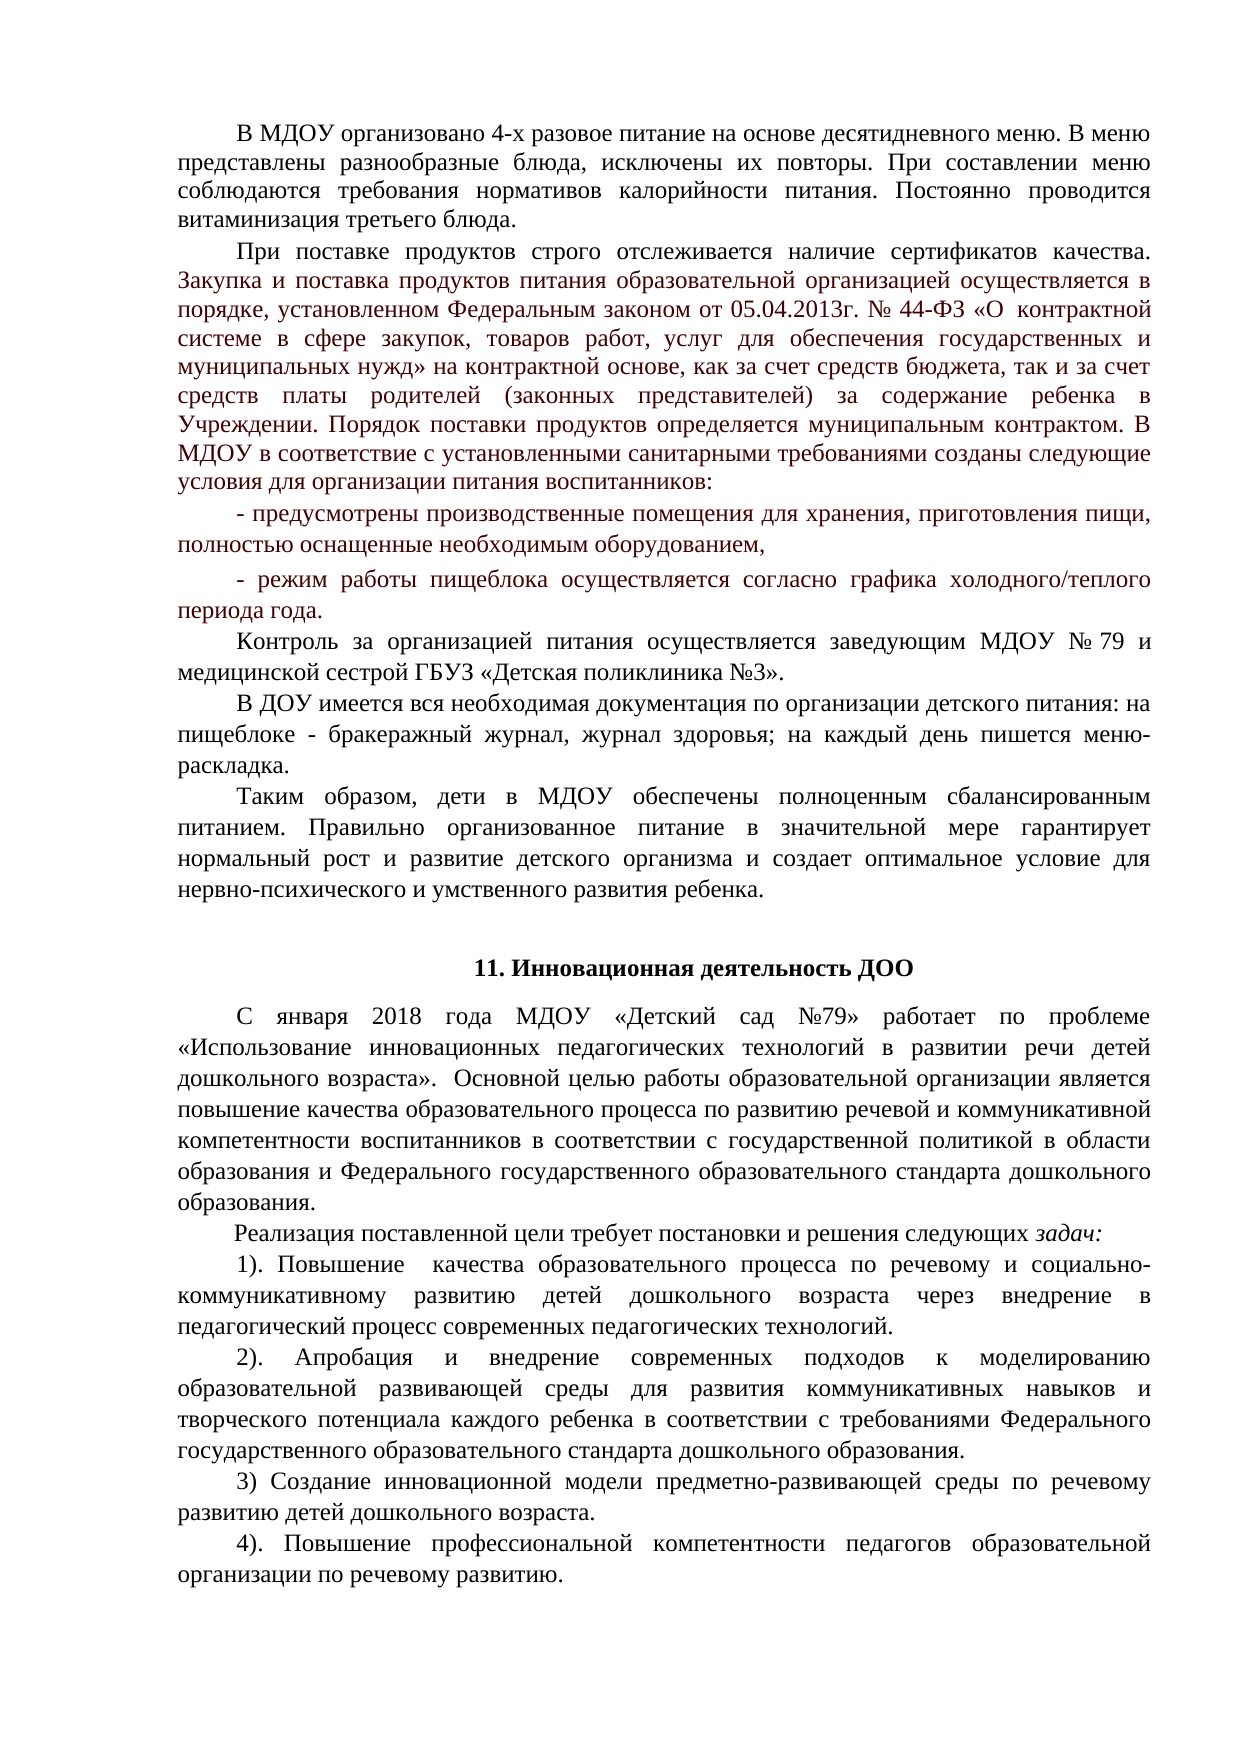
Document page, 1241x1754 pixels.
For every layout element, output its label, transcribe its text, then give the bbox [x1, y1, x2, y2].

text Контроль за организацией питания осуществляется заведующим МДОУ № 79 и медицинской сестрой ГБУЗ «Детская поликлиника №3». [177, 626, 1152, 686]
text 3) Создание инновационной модели предметно-развивающей среды по речевому развитию детей дошкольного возраста. [177, 1466, 1152, 1526]
text При поставке продуктов строго отслеживается наличие сертификатов качества. Закупка и поставка продуктов питания образовательной организацией осуществляется в порядке, установленном Федеральным законом от 05.04.2013г. № 44-ФЗ «О контрактной системе в сфере закупок, товаров работ, услуг для обеспечения государственных и муниципальных нужд» на контрактной основе, как за счет средств бюджета, так и за счет средств платы родителей (законных представителей) за содержание ребенка в Учреждении. Порядок поставки продуктов определяется муниципальным контрактом. В МДОУ в соответствие с установленными санитарными требованиями созданы следующие условия для организации питания воспитанников: [177, 236, 1152, 495]
text Таким образом, дети в МДОУ обеспечены полноценным сбалансированным питанием. Правильно организованное питание в значительной мере гарантирует нормальный рост и развитие детского организма и создает оптимальное условие для нервно-психического и умственного развития ребенка. [177, 781, 1152, 903]
text 11. Инновационная деятельность ДОО [177, 953, 1152, 982]
text 4). Повышение профессиональной компетентности педагогов образовательной организации по речевому развитию. [177, 1528, 1152, 1588]
text В МДОУ организовано 4-х разовое питание на основе десятидневного меню. В меню представлены разнообразные блюда, исключены их повторы. При составлении меню соблюдаются требования нормативов калорийности питания. Постоянно проводится витаминизация третьего блюда. [177, 118, 1152, 233]
text 2). Апробация и внедрение современных подходов к моделированию образовательной развивающей среды для развития коммуникативных навыков и творческого потенциала каждого ребенка в соответствии с требованиями Федерального государственного образовательного стандарта дошкольного образования. [177, 1342, 1152, 1464]
text 1). Повышение качества образовательного процесса по речевому и социально-коммуникативному развитию детей дошкольного возраста через внедрение в педагогический процесс современных педагогических технологий. [177, 1249, 1152, 1340]
text - предусмотрены производственные помещения для хранения, приготовления пищи, полностью оснащенные необходимым оборудованием, [177, 498, 1152, 558]
text - режим работы пищеблока осуществляется согласно графика холодного/теплого периода года. [177, 564, 1152, 624]
text В ДОУ имеется вся необходимая документация по организации детского питания: на пищеблоке - бракеражный журнал, журнал здоровья; на каждый день пишется меню-раскладка. [177, 688, 1152, 779]
text С января 2018 года МДОУ «Детский сад №79» работает по проблеме «Использование инновационных педагогических технологий в развитии речи детей дошкольного возраста». Основной целью работы образовательной организации является повышение качества образовательного процесса по развитию речевой и коммуникативной компетентности воспитанников в соответствии с государственной политикой в области образования и Федерального государственного образовательного стандарта дошкольного образования. [177, 1001, 1152, 1216]
text Реализация поставленной цели требует постановки и решения следующих задач: [177, 1218, 1152, 1247]
